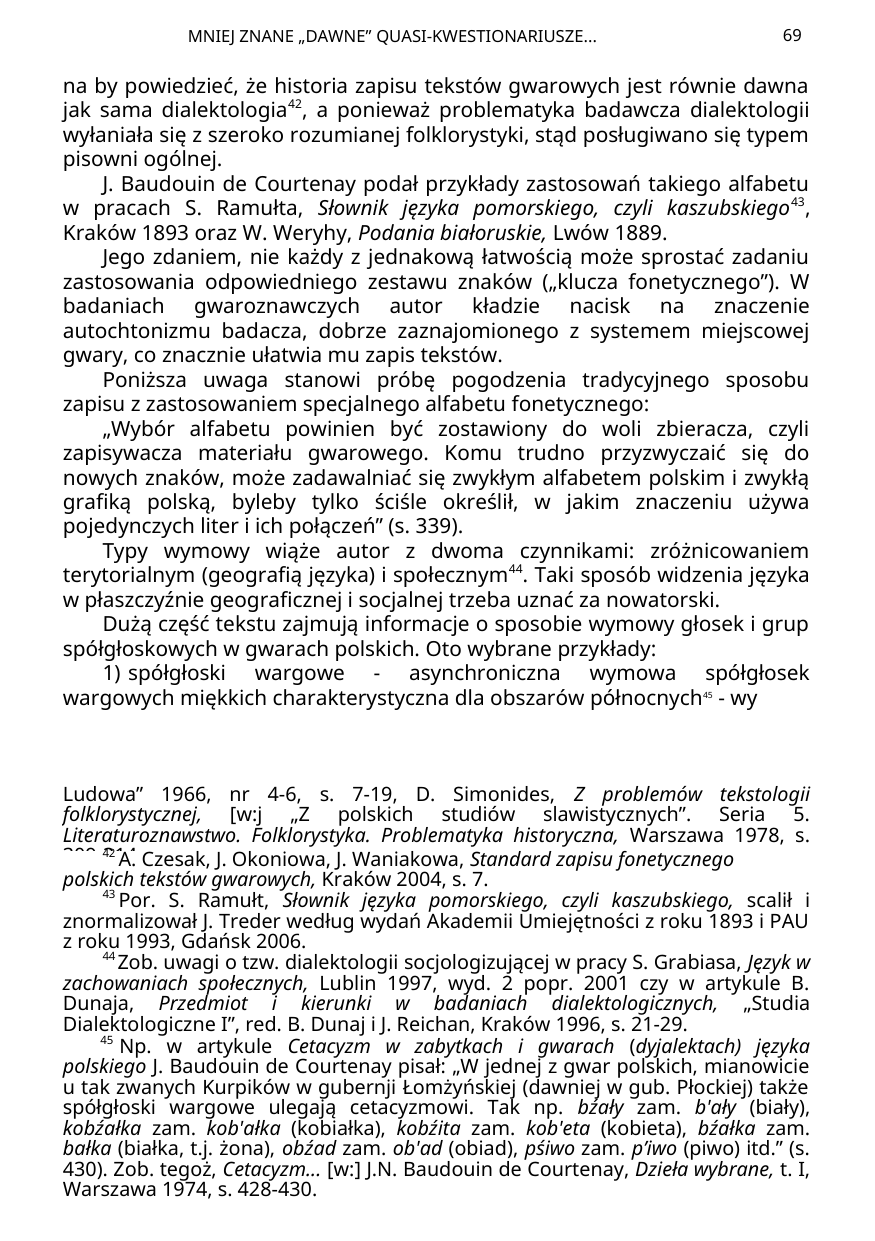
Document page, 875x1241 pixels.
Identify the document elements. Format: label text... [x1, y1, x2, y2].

text 43 Por. S. Ramułt, Słownik języka pomorskiego, czyli kaszubskiego, scalił i znormalizował J. Treder według wydań Akademii Umiejętności z roku 1893 i PAU z roku 1993, Gdańsk 2006. [63, 891, 810, 953]
text 69 [783, 28, 802, 44]
text Jego zdaniem, nie każdy z jednakową łatwością może sprostać zadaniu zastosowania odpowiedniego zestawu znaków („klucza fonetycznego”). W badaniach gwaroznawczych autor kładzie nacisk na znaczenie autochtonizmu badacza, dobrze zaznajomionego z systemem miejscowej gwary, co znacznie ułatwia mu zapis tekstów. [63, 245, 810, 367]
text na by powiedzieć, że historia zapisu tekstów gwarowych jest równie dawna jak sama dialektologia42, a ponieważ problematyka badawcza dialektologii wyłaniała się z szeroko rozumianej folklorystyki, stąd posługiwano się typem pisowni ogólnej. [63, 74, 810, 172]
list spółgłoski wargowe - asynchroniczna wymowa spółgłosek wargowych miękkich charakterystyczna dla obszarów północnych45 - wy [63, 661, 810, 710]
text 42 A. Czesak, J. Okoniowa, J. Waniakowa, Standard zapisu fonetycznego polskich tekstów gwarowych, Kraków 2004, s. 7. [63, 850, 810, 891]
text Poniższa uwaga stanowi próbę pogodzenia tradycyjnego sposobu zapisu z zastosowaniem specjalnego alfabetu fonetycznego: [63, 367, 810, 416]
text Typy wymowy wiąże autor z dwoma czynnikami: zróżnicowaniem terytorialnym (geografią języka) i społecznym44. Taki sposób widzenia języka w płaszczyźnie geograficznej i socjalnej trzeba uznać za nowatorski. [63, 539, 810, 612]
text MNIEJ ZNANE „DAWNE” QUASI-KWESTIONARIUSZE... [188, 29, 597, 46]
text Ludowa” 1966, nr 4-6, s. 7-19, D. Simonides, Z problemów tekstologii folklorystycznej, [w:j „Z polskich studiów slawistycznych”. Seria 5. Literaturoznawstwo. Folklorystyka. Problematyka historyczna, Warszawa 1978, s. 309-314. [63, 785, 810, 850]
text J. Baudouin de Courtenay podał przykłady zastosowań takiego alfabetu w pracach S. Ramułta, Słownik języka pomorskiego, czyli kaszubskiego43, Kraków 1893 oraz W. Weryhy, Podania białoruskie, Lwów 1889. [63, 172, 810, 245]
text 45 Np. w artykule Cetacyzm w zabytkach i gwarach (dyjalektach) języka polskiego J. Baudouin de Courtenay pisał: „W jednej z gwar polskich, mianowicie u tak zwanych Kurpików w gubernji Łomżyńskiej (dawniej w gub. Płockiej) także spółgłoski wargowe ulegają cetacyzmowi. Tak np. bźały zam. b'ały (biały), kobźałka zam. kob'ałka (kobiałka), kobźita zam. kob'eta (kobieta), bźałka zam. bałka (białka, t.j. żona), obźad zam. ob'ad (obiad), pśiwo zam. p’iwo (piwo) itd.” (s. 430). Zob. tegoż, Cetacyzm... [w:] J.N. Baudouin de Courtenay, Dzieła wybrane, t. I, Warszawa 1974, s. 428-430. [63, 1037, 810, 1201]
text „Wybór alfabetu powinien być zostawiony do woli zbieracza, czyli zapisywacza materiału gwarowego. Komu trudno przyzwyczaić się do nowych znaków, może zadawalniać się zwykłym alfabetem polskim i zwykłą grafiką polską, byleby tylko ściśle określił, w jakim znaczeniu używa pojedynczych liter i ich połączeń” (s. 339). [63, 416, 810, 539]
text Dużą część tekstu zajmują informacje o sposobie wymowy głosek i grup spółgłoskowych w gwarach polskich. Oto wybrane przykłady: [63, 612, 810, 661]
text 44 Zob. uwagi o tzw. dialektologii socjologizującej w pracy S. Grabiasa, Język w zachowaniach społecznych, Lublin 1997, wyd. 2 popr. 2001 czy w artykule B. Dunaja, Przedmiot i kierunki w badaniach dialektologicznych, „Studia Dialektologiczne I”, red. B. Dunaj i J. Reichan, Kraków 1996, s. 21-29. [63, 953, 810, 1035]
